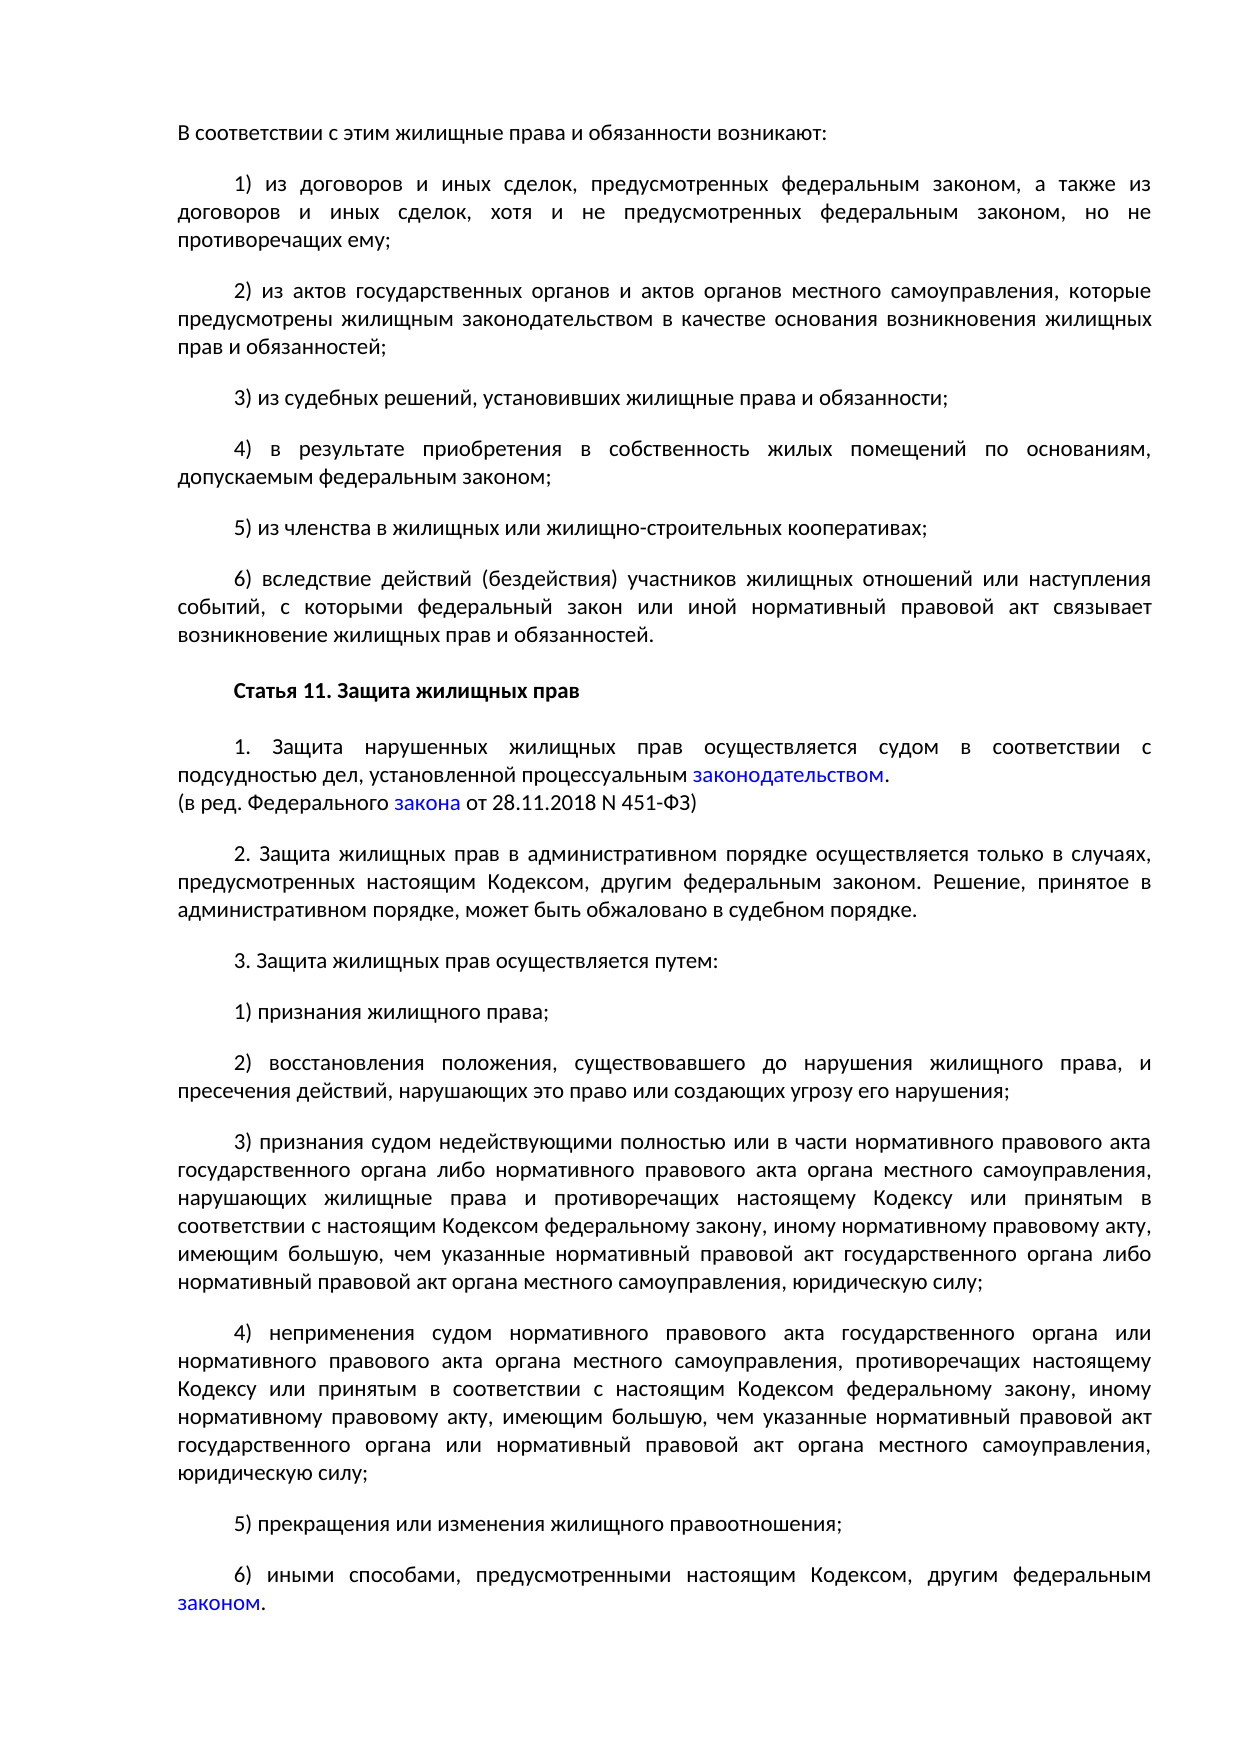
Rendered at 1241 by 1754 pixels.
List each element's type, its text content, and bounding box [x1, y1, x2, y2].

text 1) признания жилищного права; [177, 997, 1152, 1025]
text 3. Защита жилищных прав осуществляется путем: [177, 946, 1152, 974]
text 6) вследствие действий (бездействия) участников жилищных отношений или наступления событий, с которыми федеральный закон или иной нормативный правовой акт связывает возникновение жилищных прав и обязанностей. [177, 564, 1152, 648]
text (в ред. Федерального закона от 28.11.2018 N 451-ФЗ) [177, 788, 1152, 816]
text 3) признания судом недействующими полностью или в части нормативного правового акта государственного органа либо нормативного правового акта органа местного самоуправления, нарушающих жилищные права и противоречащих настоящему Кодексу или принятым в соответствии с настоящим Кодексом федеральному закону, иному нормативному правовому акту, имеющим большую, чем указанные нормативный правовой акт государственного органа либо нормативный правовой акт органа местного самоуправления, юридическую силу; [177, 1127, 1152, 1295]
text 5) из членства в жилищных или жилищно-строительных кооперативах; [177, 513, 1152, 541]
text 2. Защита жилищных прав в административном порядке осуществляется только в случаях, предусмотренных настоящим Кодексом, другим федеральным законом. Решение, принятое в административном порядке, может быть обжаловано в судебном порядке. [177, 839, 1152, 923]
text 1) из договоров и иных сделок, предусмотренных федеральным законом, а также из договоров и иных сделок, хотя и не предусмотренных федеральным законом, но не противоречащих ему; [177, 169, 1152, 253]
text 4) в результате приобретения в собственность жилых помещений по основаниям, допускаемым федеральным законом; [177, 434, 1152, 490]
text 2) восстановления положения, существовавшего до нарушения жилищного права, и пресечения действий, нарушающих это право или создающих угрозу его нарушения; [177, 1048, 1152, 1104]
text 3) из судебных решений, установивших жилищные права и обязанности; [177, 383, 1152, 411]
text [177, 118, 1152, 146]
title Статья 11. Защита жилищных прав [177, 676, 1152, 704]
text 1. Защита нарушенных жилищных прав осуществляется судом в соответствии с подсудностью дел, установленной процессуальным законодательством. [177, 732, 1152, 788]
text 2) из актов государственных органов и актов органов местного самоуправления, которые предусмотрены жилищным законодательством в качестве основания возникновения жилищных прав и обязанностей; [177, 276, 1152, 360]
text 4) неприменения судом нормативного правового акта государственного органа или нормативного правового акта органа местного самоуправления, противоречащих настоящему Кодексу или принятым в соответствии с настоящим Кодексом федеральному закону, иному нормативному правовому акту, имеющим большую, чем указанные нормативный правовой акт государственного органа или нормативный правовой акт органа местного самоуправления, юридическую силу; [177, 1318, 1152, 1486]
text 5) прекращения или изменения жилищного правоотношения; [177, 1509, 1152, 1537]
text 6) иными способами, предусмотренными настоящим Кодексом, другим федеральным законом. [177, 1560, 1152, 1616]
